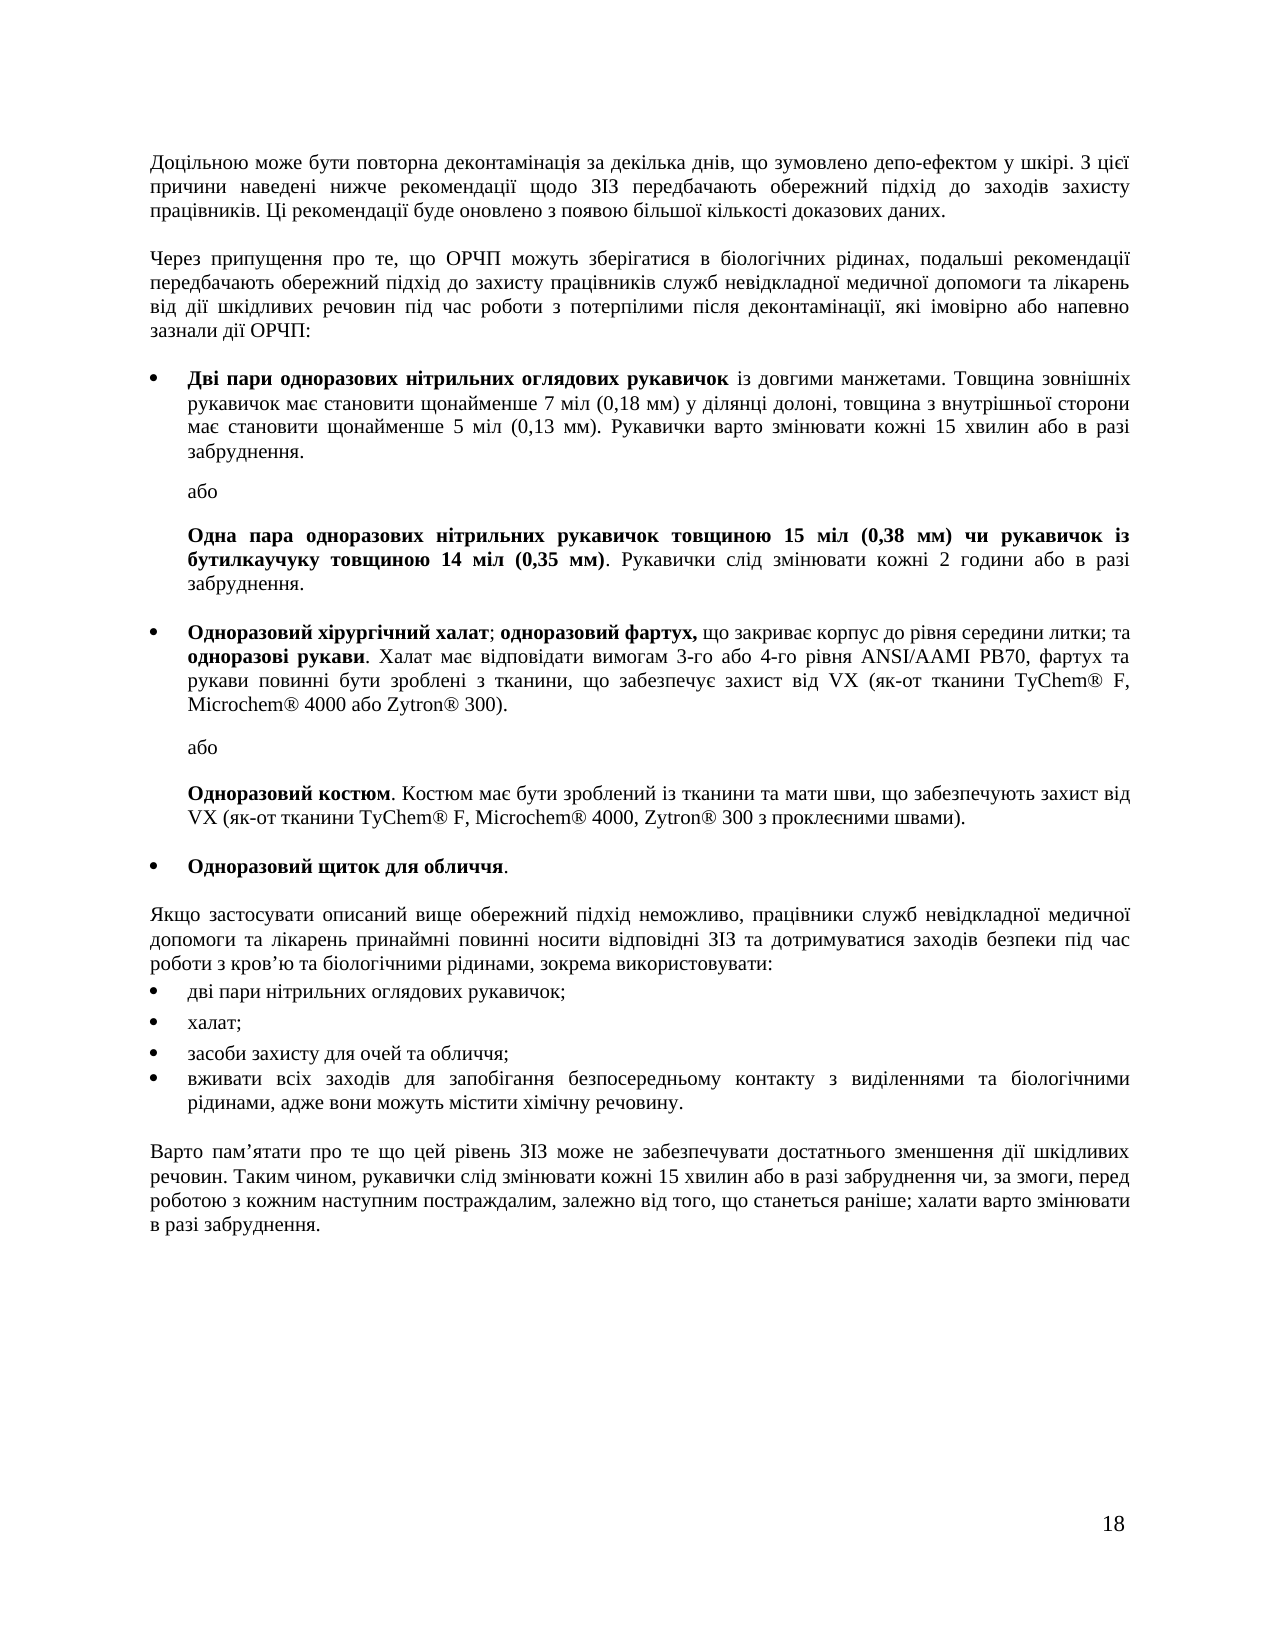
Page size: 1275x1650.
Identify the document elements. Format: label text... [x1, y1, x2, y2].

list вживати всіх заходів для запобігання безпосередньому контакту з виділеннями та біологічними рідинами, адже вони можуть містити хімічну речовину. [150, 1066, 1131, 1114]
text Варто пам’ятати про те що цей рівень ЗІЗ може не забезпечувати достатнього зменшення дії шкідливих речовин. Таким чином, рукавички слід змінювати кожні 15 хвилин або в разі забруднення чи, за змоги, перед роботою з кожним наступним постраждалим, залежно від того, що станеться раніше; халати варто змінювати в разі забруднення. [150, 1139, 1131, 1236]
text Одноразовий костюм. Костюм має бути зроблений із тканини та мати шви, що забезпечують захист від VX (як-от тканини TyChem® F, Microchem® 4000, Zytron® 300 з проклеєними швами). [187, 781, 1131, 829]
text або [187, 479, 1131, 503]
list халат; [150, 1005, 1131, 1036]
list засоби захисту для очей та обличчя; [150, 1036, 1131, 1066]
subtitle Одноразовий щиток для обличчя. [150, 854, 1131, 878]
list Дві пари одноразових нітрильних оглядових рукавичок із довгими манжетами. Товщина зовнішніх рукавичок має становити щонайменше 7 міл (0,18 мм) у ділянці долоні, товщина з внутрішньої сторони має становити щонайменше 5 міл (0,13 мм). Рукавички варто змінювати кожні 15 хвилин або в разі забруднення. [150, 366, 1131, 463]
text Доцільною може бути повторна деконтамінація за декілька днів, що зумовлено депо-ефектом у шкірі. З цієї причини наведені нижче рекомендації щодо ЗІЗ передбачають обережний підхід до заходів захисту працівників. Ці рекомендації буде оновлено з появою більшої кількості доказових даних. [150, 150, 1131, 222]
text Одна пара одноразових нітрильних рукавичок товщиною 15 міл (0,38 мм) чи рукавичок із бутилкаучуку товщиною 14 міл (0,35 мм). Рукавички слід змінювати кожні 2 години або в разі забруднення. [187, 523, 1131, 595]
text Через припущення про те, що ОРЧП можуть зберігатися в біологічних рідинах, подальші рекомендації передбачають обережний підхід до захисту працівників служб невідкладної медичної допомоги та лікарень від дії шкідливих речовин під час роботи з потерпілими після деконтамінації, які імовірно або напевно зазнали дії ОРЧП: [150, 246, 1131, 342]
list дві пари нітрильних оглядових рукавичок; [150, 974, 1131, 1005]
text або [187, 735, 1131, 759]
text Якщо застосувати описаний вище обережний підхід неможливо, працівники служб невідкладної медичної допомоги та лікарень принаймні повинні носити відповідні ЗІЗ та дотримуватися заходів безпеки під час роботи з кров’ю та біологічними рідинами, зокрема використовувати: [150, 902, 1131, 974]
list Одноразовий хірургічний халат; одноразовий фартух, що закриває корпус до рівня середини литки; та одноразові рукави. Халат має відповідати вимогам 3-го або 4-го рівня ANSI/AAMI PB70, фартух та рукави повинні бути зроблені з тканини, що забезпечує захист від VX (як-от тканини TyChem® F, Microchem® 4000 або Zytron® 300). [150, 620, 1131, 716]
